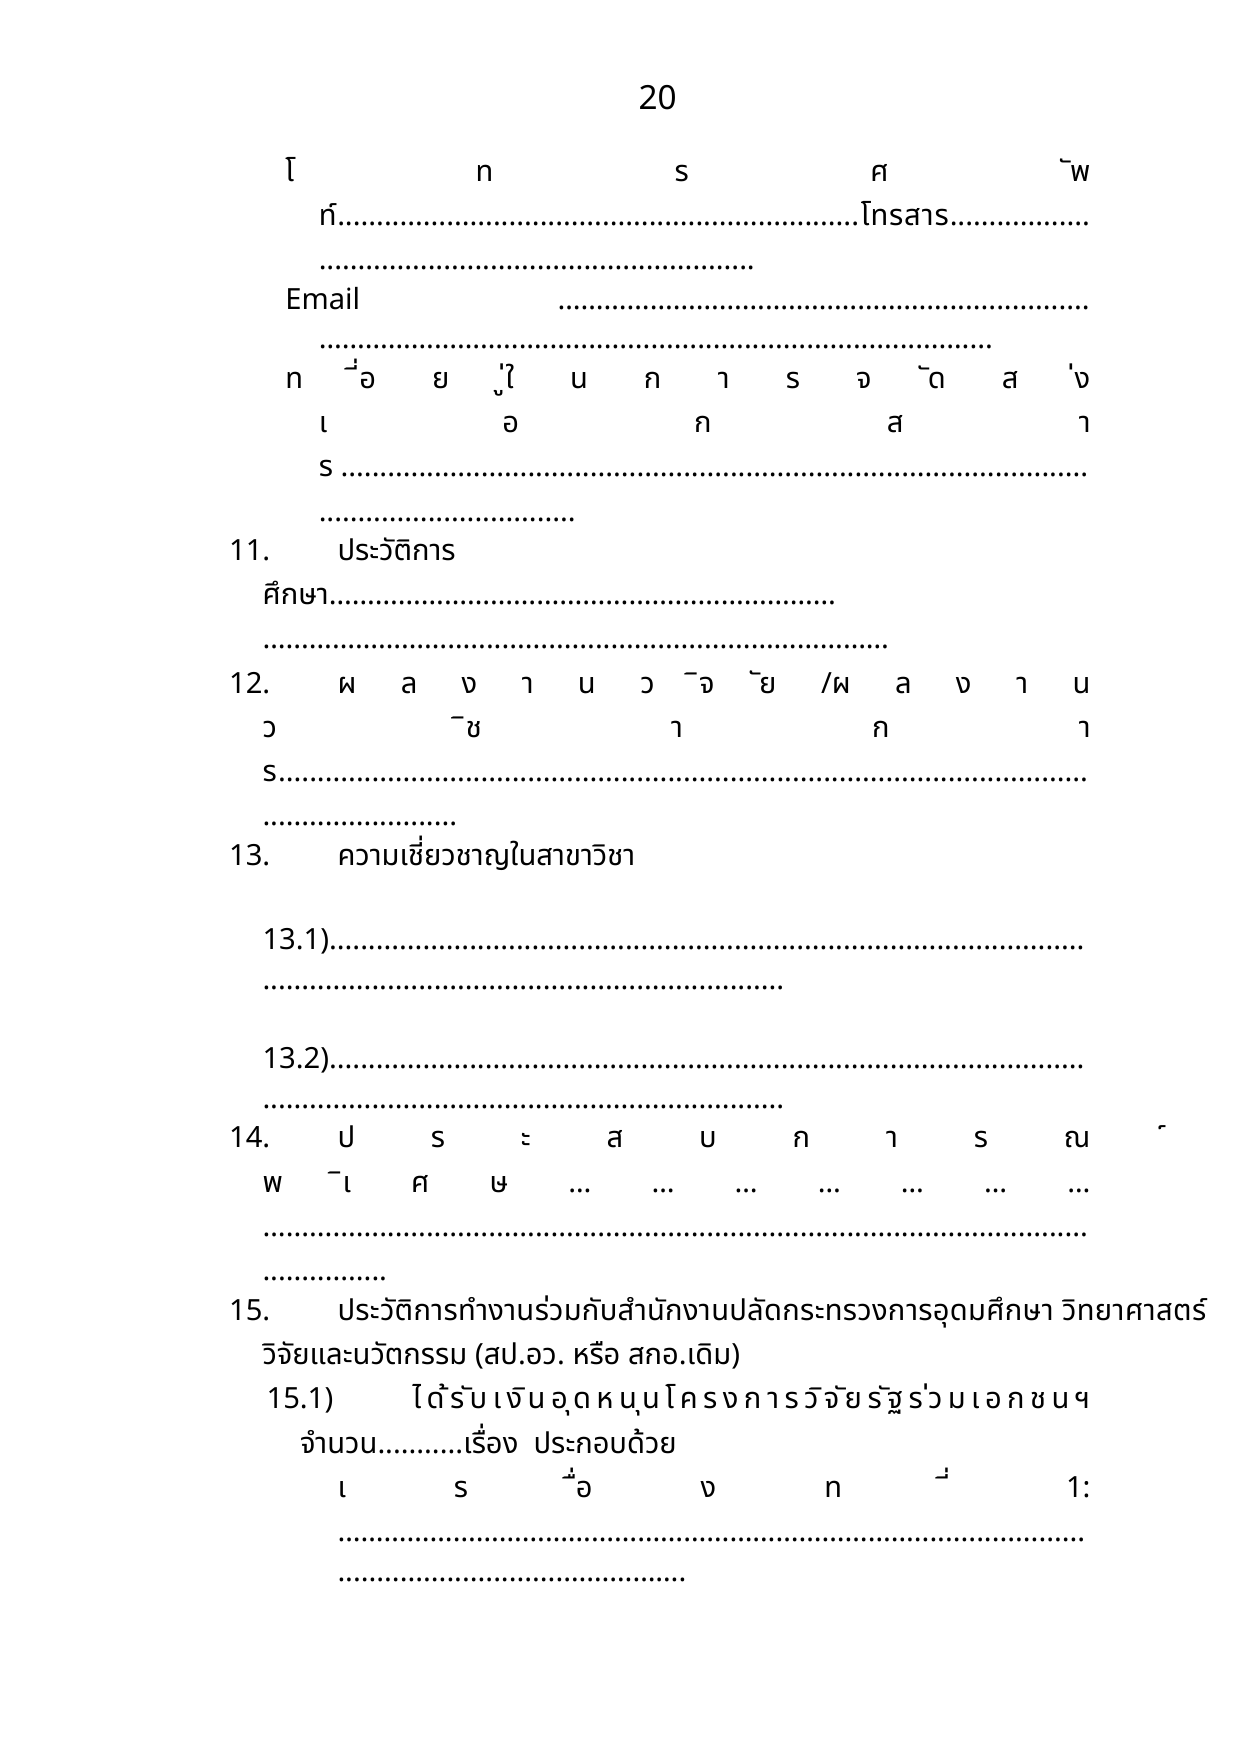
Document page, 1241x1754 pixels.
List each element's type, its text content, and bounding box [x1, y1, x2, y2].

text 13. ความเชี่ยวชาญในสาขาวิชา [229, 834, 1090, 879]
text 15. ประวัติการทำงานร่วมกับสำนักงานปลัดกระทรวงการอุดมศึกษา วิทยาศาสตร์ วิจัยและนวัตกรรม (สป.อว. หรือ สกอ.เดิม) [229, 1289, 1206, 1378]
text 15.1) ได้รับเงินอุดหนุนโครงการวิจัยรัฐร่วมเอกชนฯ จำนวน...........เรื่อง ประกอบด้วย [266, 1378, 1090, 1466]
text 11. ประวัติการศึกษา……………………………………………………………...…………………....................................……………… [229, 529, 1090, 662]
text 12. ผลงานวิจัย/ผลงานวิชาการ................................................................................................................................. [229, 662, 1090, 834]
text ที่อยู่ในการจัดส่งเอกสาร................................................................................................................................. [285, 357, 1090, 529]
text 13.1).................................................................................................................................................................... [229, 879, 1090, 998]
text 14. ประสบการณ์พิเศษ……………………....................................................................................................................... [229, 1117, 1090, 1289]
text 13.2).................................................................................................................................................................... [229, 998, 1090, 1117]
text เรื่องที่ 1: …………………………………………………………………...................................................……………. [304, 1466, 1090, 1590]
text โทรศัพท์...................................................................โทรสาร.......................................................................... [285, 150, 1090, 278]
text Email ……………………………………………..................……………………...……................................................…... [285, 278, 1090, 357]
